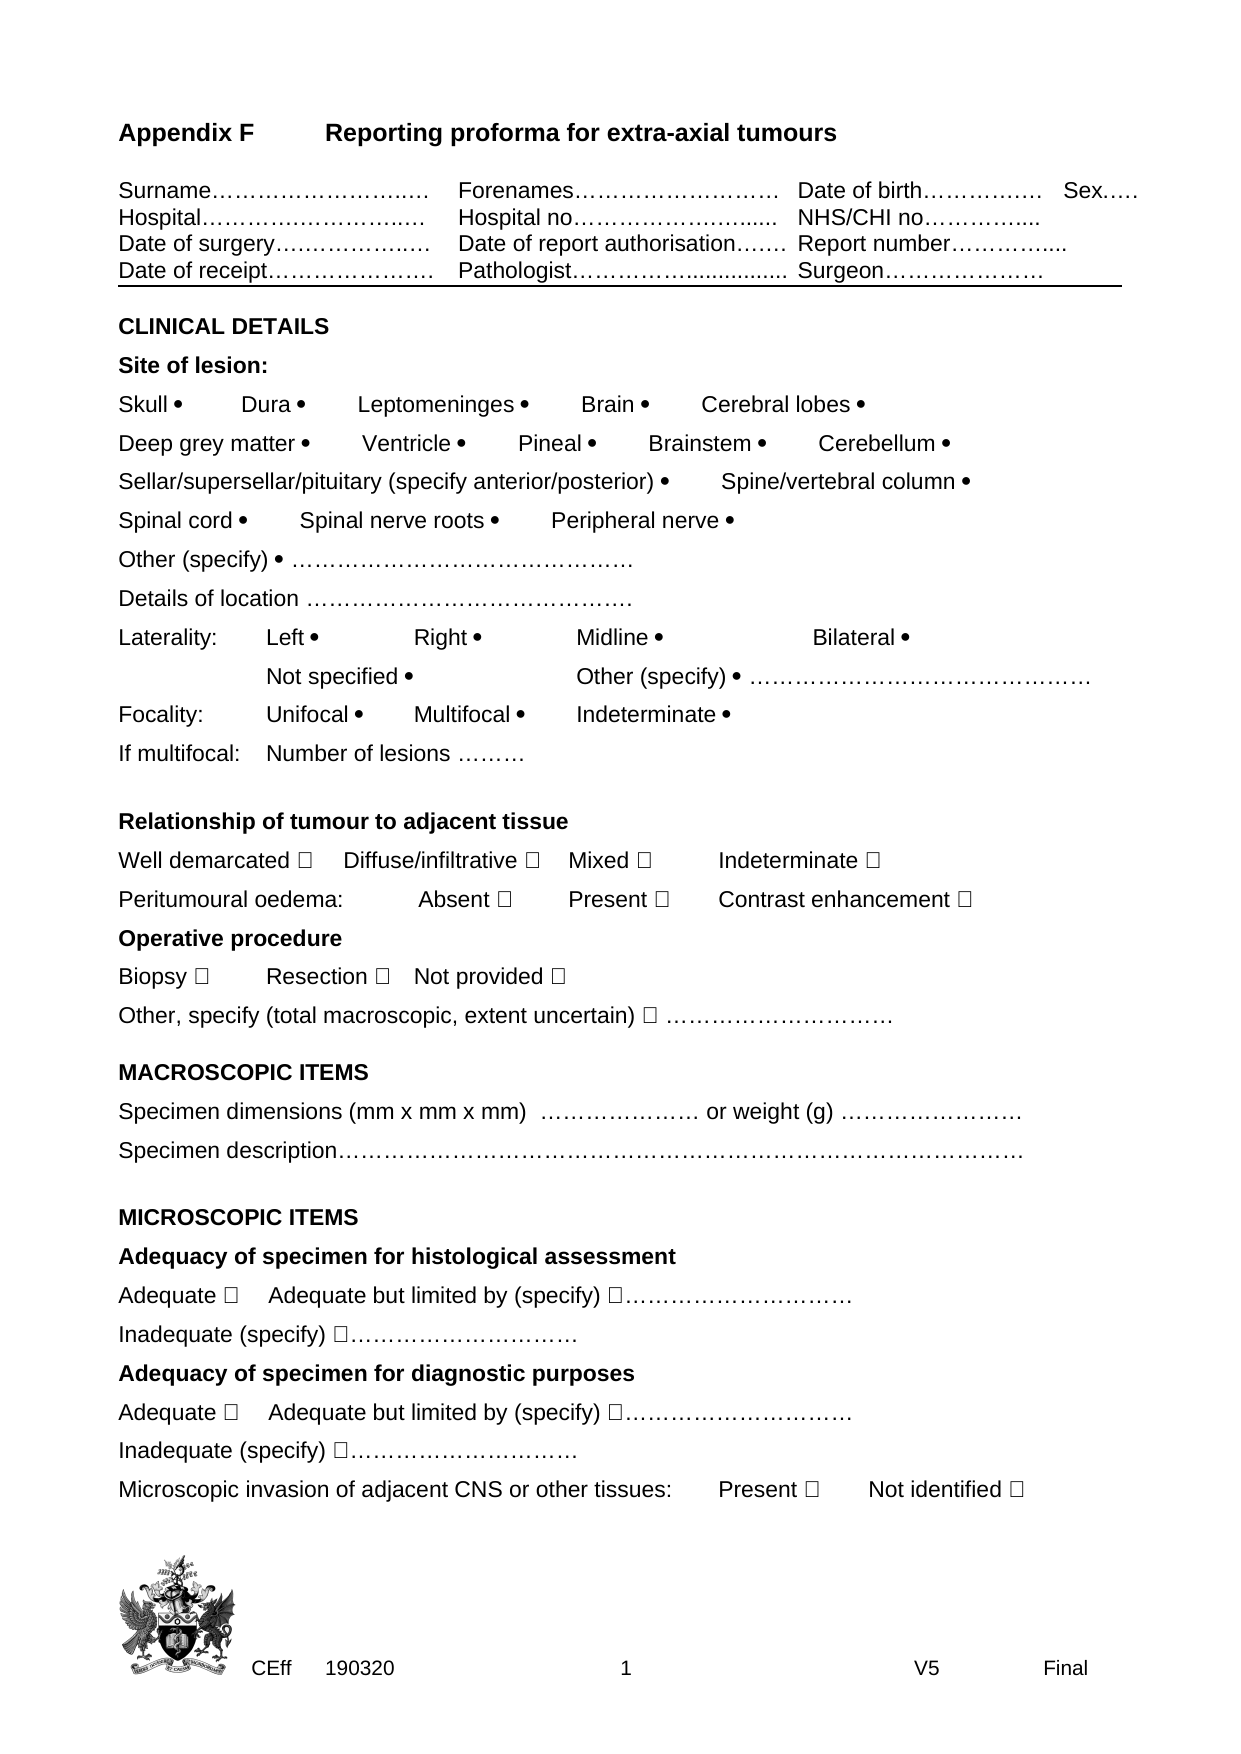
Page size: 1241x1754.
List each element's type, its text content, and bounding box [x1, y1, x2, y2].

text Spinal cord Spinal nerve roots Peripheral nerve [118, 507, 1122, 533]
text Adequate  Adequate but limited by (specify) ………………………… [118, 1282, 1122, 1308]
text Inadequate (specify) ………………………… [118, 1437, 1122, 1464]
text Adequate  Adequate but limited by (specify) ………………………… [118, 1399, 1122, 1425]
text CLINICAL DETAILS [118, 313, 1122, 339]
text Other, specify (total macroscopic, extent uncertain)  ………………………… [118, 1002, 1122, 1028]
text Relationship of tumour to adjacent tissue [118, 808, 1122, 834]
text Inadequate (specify) ………………………… [118, 1321, 1122, 1347]
text Microscopic invasion of adjacent CNS or other tissues: Present  Not identified  [118, 1476, 1122, 1503]
text Skull Dura Leptomeninges Brain Cerebral lobes [118, 391, 1122, 417]
text If multifocal: Number of lesions ……… [118, 740, 1122, 795]
text MICROSCOPIC ITEMS [118, 1204, 1122, 1231]
text Deep grey matter Ventricle Pineal Brainstem Cerebellum [118, 429, 1122, 456]
text MACROSCOPIC ITEMS [118, 1059, 1122, 1085]
text Adequacy of specimen for diagnostic purposes [118, 1360, 1122, 1386]
text Sellar/supersellar/pituitary (specify anterior/posterior) Spine/vertebral column [118, 468, 1122, 495]
text Operative procedure [118, 924, 1122, 951]
text Laterality: Left Right Midline Bilateral [118, 624, 1122, 650]
text Well demarcated  Diffuse/infiltrative  Mixed  Indeterminate  [118, 847, 1122, 873]
text Adequacy of specimen for histological assessment [118, 1243, 1122, 1269]
text Other (specify) ……………………………………… [118, 546, 1122, 572]
text Date of receipt…………………. Pathologist……………................ Surgeon………………… [118, 257, 1122, 285]
text Not specified Other (specify) ……………………………………… [118, 663, 1122, 689]
text Hospital………….…………..… Hospital no……………….…...... NHS/CHI no………….... [118, 204, 1122, 230]
text Specimen dimensions (mm x mm x mm) ………………… or weight (g) …………………… [118, 1098, 1122, 1124]
text Date of surgery….…………..… Date of report authorisation….… Report number………….... [118, 230, 1122, 257]
text Details of location ……………………………………. [118, 585, 1122, 611]
text Biopsy  Resection  Not provided  [118, 963, 1122, 990]
subtitle Appendix F Reporting proforma for extra-axial tumours [118, 118, 1122, 147]
text Site of lesion: [118, 352, 1122, 378]
text Specimen description……………………………………………………………………………… [118, 1137, 1122, 1192]
text Surname……………………..… Forenames……………………… Date of birth………….… Sex.…. [118, 177, 1157, 204]
text Peritumoural oedema: Absent  Present  Contrast enhancement  [118, 886, 1122, 912]
picture [118, 1553, 237, 1676]
text Focality: Unifocal Multifocal Indeterminate [118, 701, 1122, 728]
